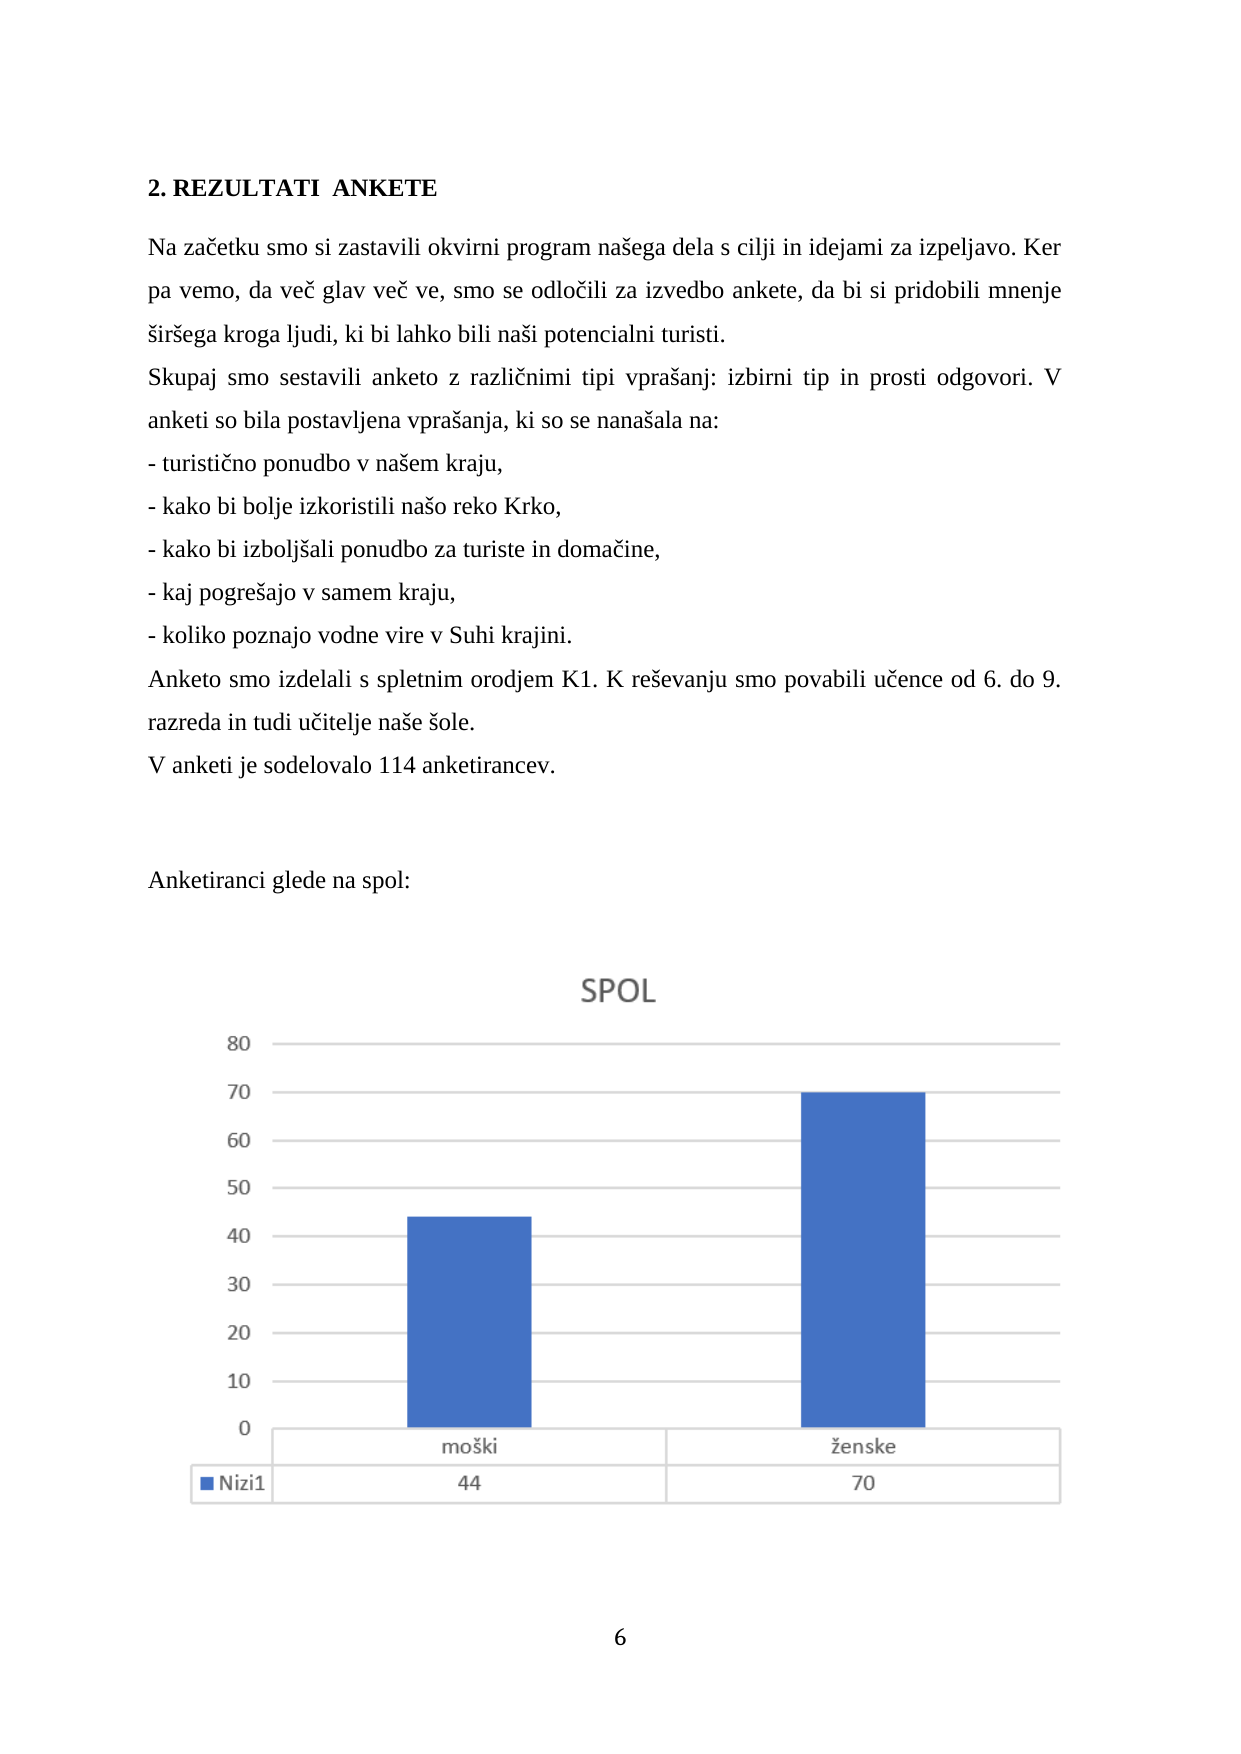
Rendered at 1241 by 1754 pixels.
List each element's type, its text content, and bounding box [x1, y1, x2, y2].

list - koliko poznajo vodne vire v Suhi krajini. [148, 621, 1063, 649]
list Skupaj smo sestavili anketo z različnimi tipi vprašanj: izbirni tip in prosti odgovori. V anketi so bila postavljena vprašanja, ki so se nanašala na: [148, 362, 1063, 434]
list - kako bi bolje izkoristili našo reko Krko, [148, 491, 1063, 520]
list Anketo smo izdelali s spletnim orodjem K1. K reševanju smo povabili učence od 6. do 9. razreda in tudi učitelje naše šole. [148, 664, 1063, 736]
list - kako bi izboljšali ponudbo za turiste in domačine, [148, 534, 1063, 563]
picture [158, 955, 1075, 1507]
list - kaj pogrešajo v samem kraju, [148, 577, 1063, 606]
list Na začetku smo si zastavili okvirni program našega dela s cilji in idejami za izpeljavo. Ker pa vemo, da več glav več ve, smo se odločili za izvedbo ankete, da bi si pridobili mnenje širšega kroga ljudi, ki bi lahko bili naši potencialni turisti. [148, 232, 1063, 347]
list - turistično ponudbo v našem kraju, [148, 448, 1063, 477]
list V anketi je sodelovalo 114 anketirancev. [148, 750, 1063, 779]
list Anketiranci glede na spol: [148, 865, 1063, 894]
subtitle 2. REZULTATI ANKETE [148, 173, 1093, 201]
